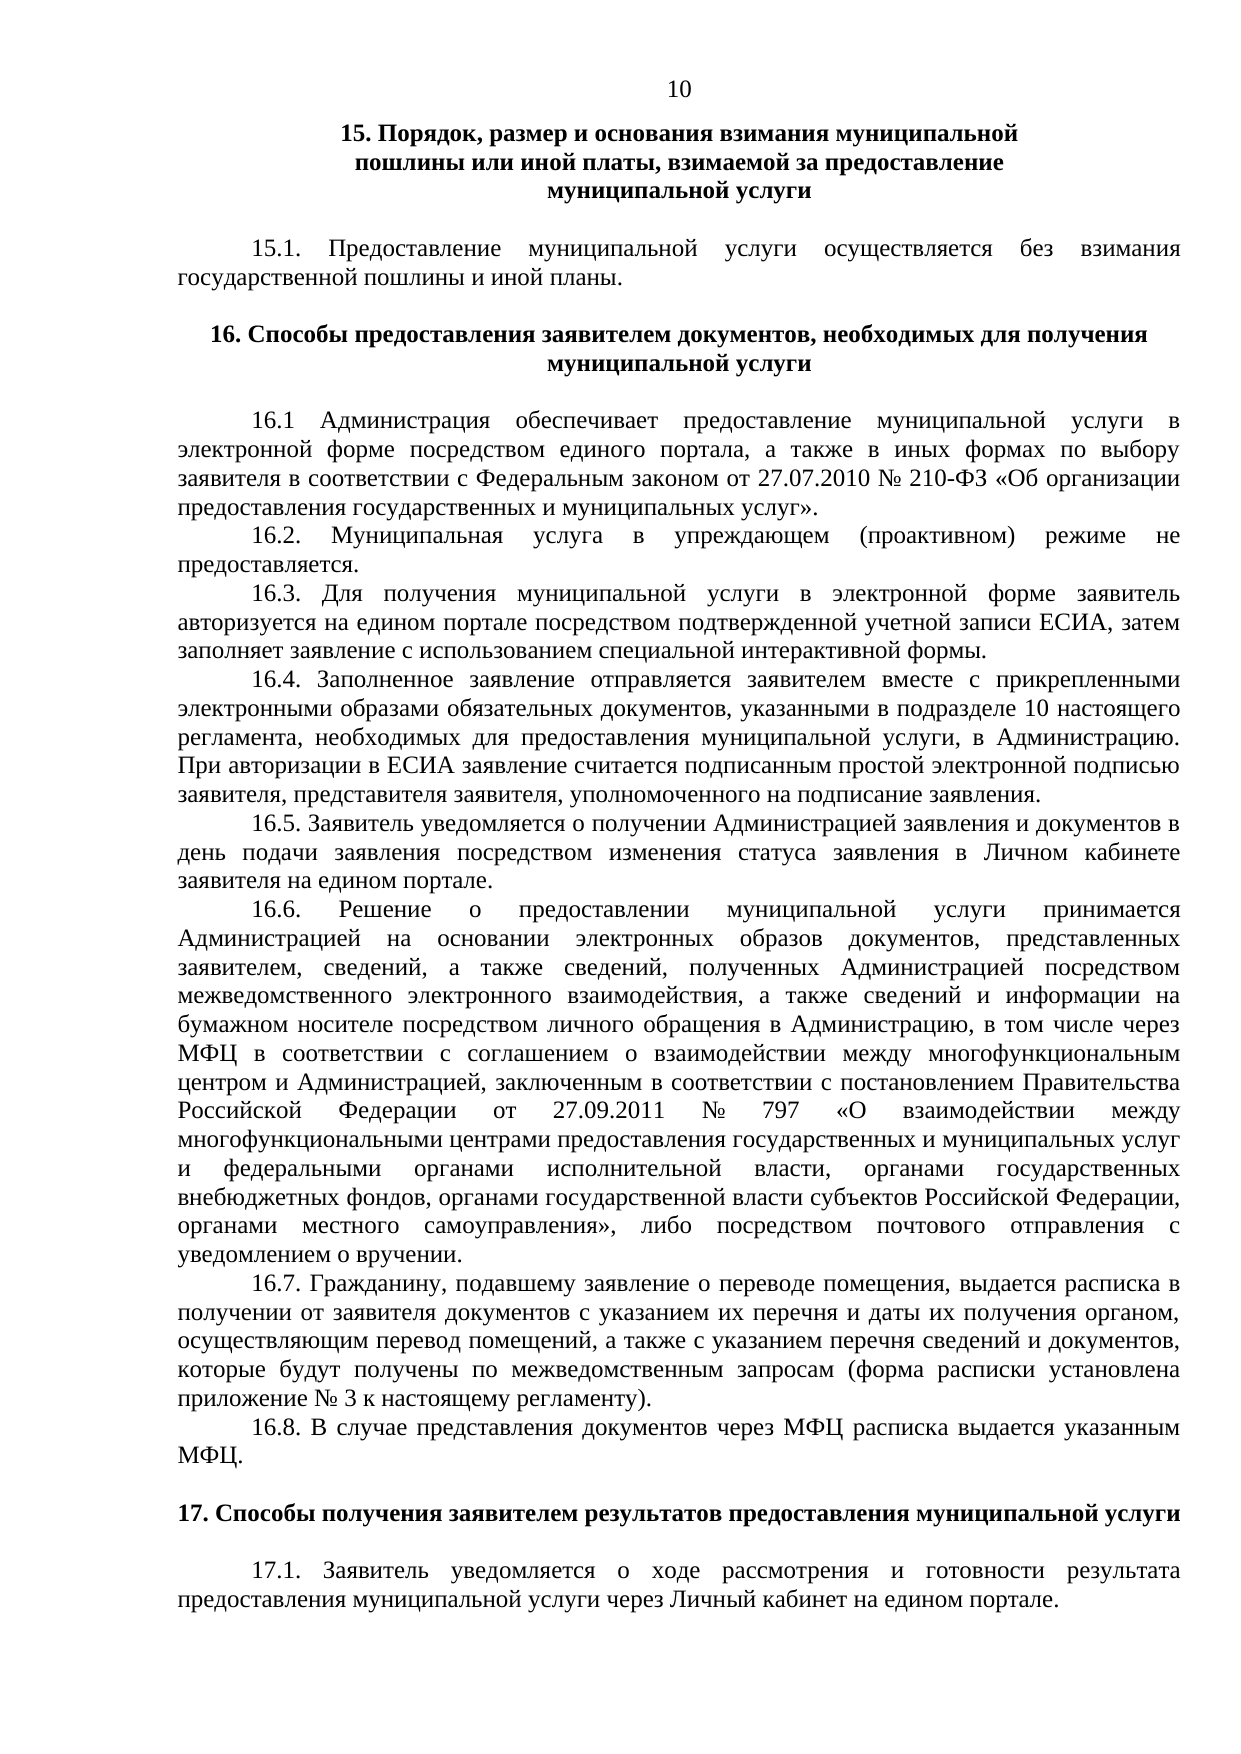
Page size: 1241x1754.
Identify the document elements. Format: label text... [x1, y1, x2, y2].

text 16.6. Решение о предоставлении муниципальной услуги принимается Администрацией на основании электронных образов документов, представленных заявителем, сведений, а также сведений, полученных Администрацией посредством межведомственного электронного взаимодействия, а также сведений и информации на бумажном носителе посредством личного обращения в Администрацию, в том числе через МФЦ в соответствии с соглашением о взаимодействии между многофункциональным центром и Администрацией, заключенным в соответствии с постановлением Правительства Российской Федерации от 27.09.2011 № 797 «О взаимодействии между многофункциональными центрами предоставления государственных и муниципальных услуг и федеральными органами исполнительной власти, органами государственных внебюджетных фондов, органами государственной власти субъектов Российской Федерации, органами местного самоуправления», либо посредством почтового отправления с уведомлением о вручении. [177, 894, 1181, 1268]
text 16.3. Для получения муниципальной услуги в электронной форме заявитель авторизуется на едином портале посредством подтвержденной учетной записи ЕСИА, затем заполняет заявление с использованием специальной интерактивной формы. [177, 578, 1181, 664]
text 16. Способы предоставления заявителем документов, необходимых для получения муниципальной услуги [177, 319, 1181, 377]
text 17.1. Заявитель уведомляется о ходе рассмотрения и готовности результата предоставления муниципальной услуги через Личный кабинет на едином портале. [177, 1556, 1181, 1613]
text 15.1. Предоставление муниципальной услуги осуществляется без взимания государственной пошлины и иной планы. [177, 233, 1181, 291]
text 16.5. Заявитель уведомляется о получении Администрацией заявления и документов в день подачи заявления посредством изменения статуса заявления в Личном кабинете заявителя на едином портале. [177, 808, 1181, 894]
text 16.8. В случае представления документов через МФЦ расписка выдается указанным МФЦ. [177, 1412, 1181, 1469]
text 16.7. Гражданину, подавшему заявление о переводе помещения, выдается расписка в получении от заявителя документов с указанием их перечня и даты их получения органом, осуществляющим перевод помещений, а также с указанием перечня сведений и документов, которые будут получены по межведомственным запросам (форма расписки установлена приложение № 3 к настоящему регламенту). [177, 1268, 1181, 1412]
text 17. Способы получения заявителем результатов предоставления муниципальной услуги [177, 1498, 1181, 1527]
text пошлины или иной платы, взимаемой за предоставление [177, 147, 1181, 176]
text 16.1 Администрация обеспечивает предоставление муниципальной услуги в электронной форме посредством единого портала, а также в иных формах по выбору заявителя в соответствии с Федеральным законом от 27.07.2010 № 210-ФЗ «Об организации предоставления государственных и муниципальных услуг». [177, 406, 1181, 521]
text муниципальной услуги [177, 176, 1181, 204]
text 15. Порядок, размер и основания взимания муниципальной [177, 118, 1181, 147]
text 16.4. Заполненное заявление отправляется заявителем вместе с прикрепленными электронными образами обязательных документов, указанными в подразделе 10 настоящего регламента, необходимых для предоставления муниципальной услуги, в Администрацию. При авторизации в ЕСИА заявление считается подписанным простой электронной подписью заявителя, представителя заявителя, уполномоченного на подписание заявления. [177, 664, 1181, 808]
text 16.2. Муниципальная услуга в упреждающем (проактивном) режиме не предоставляется. [177, 521, 1181, 578]
